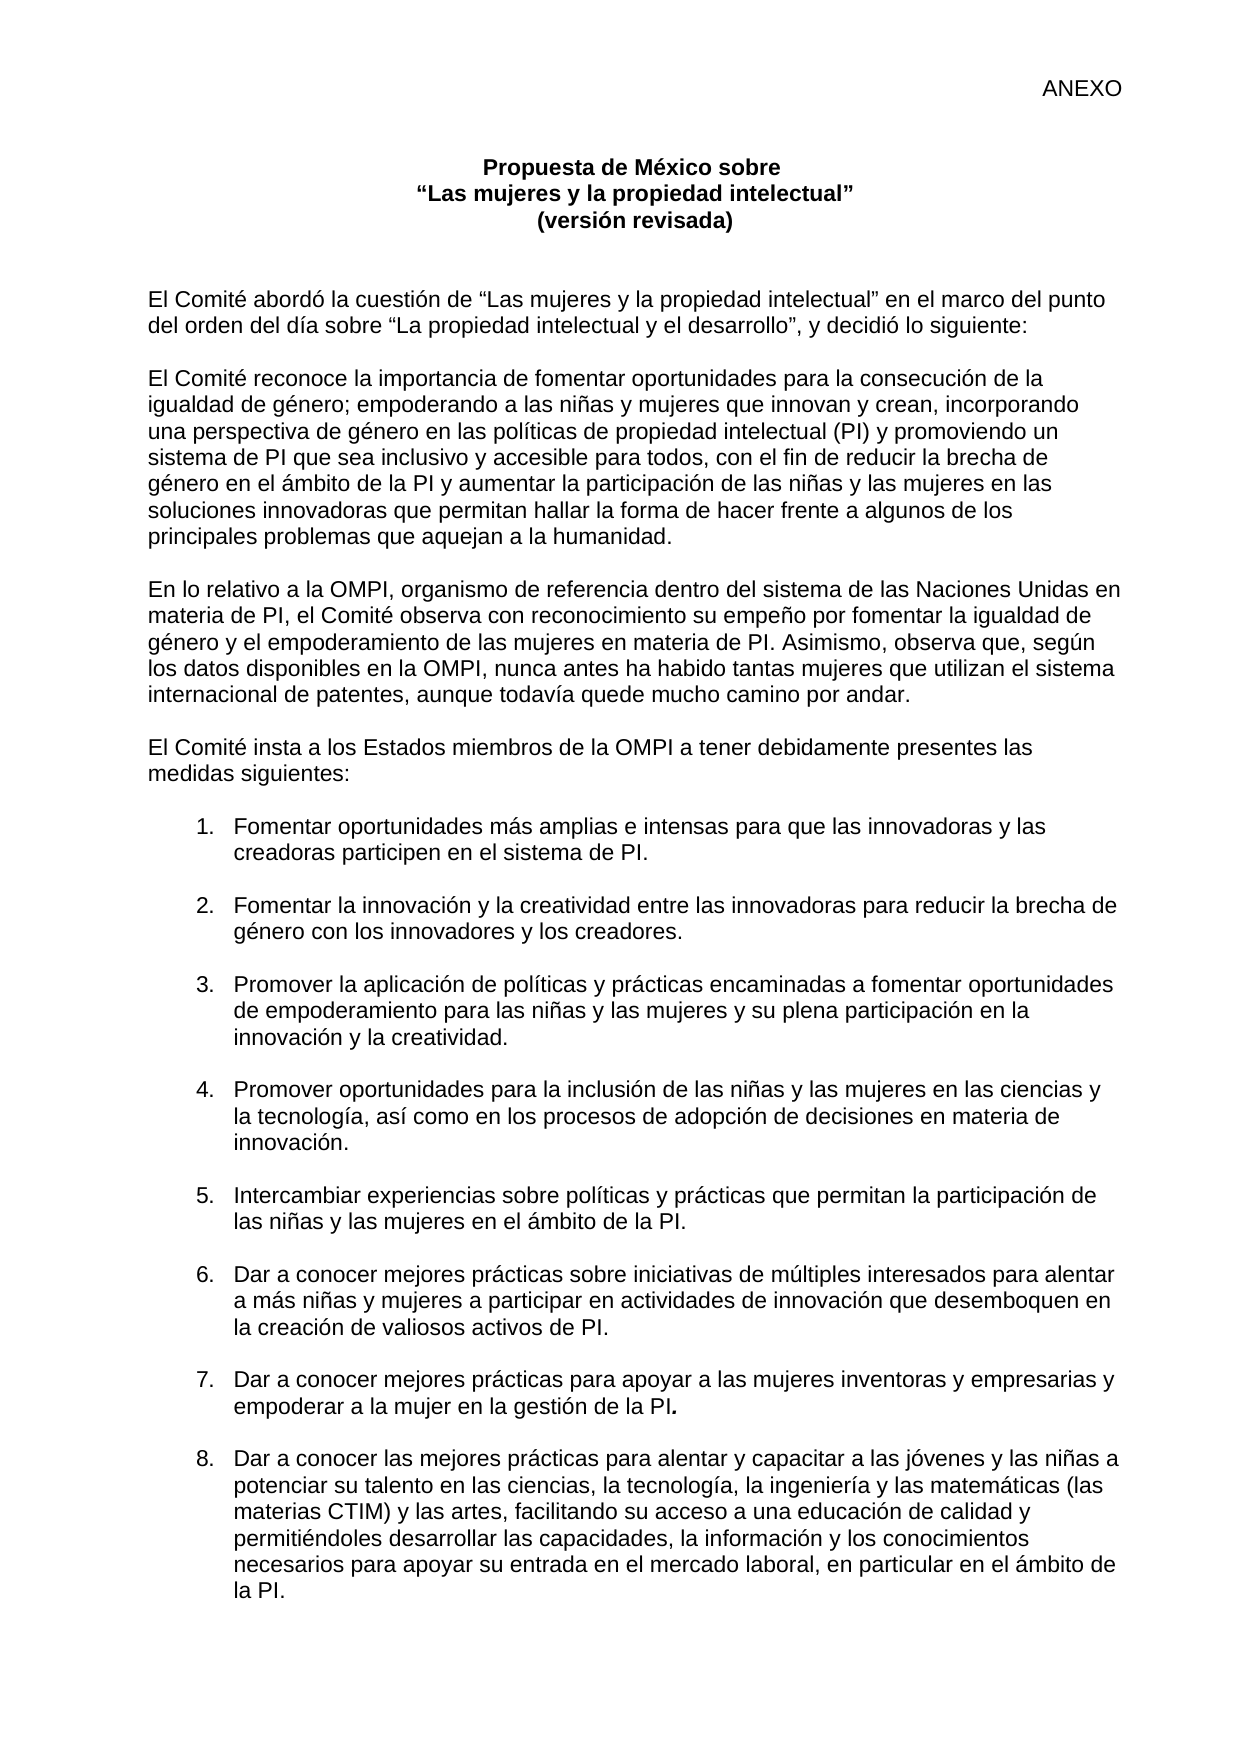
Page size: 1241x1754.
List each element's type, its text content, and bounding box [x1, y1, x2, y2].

list Dar a conocer las mejores prácticas para alentar y capacitar a las jóvenes y las niñas a potenciar su talento en las ciencias, la tecnología, la ingeniería y las matemáticas (las materias CTIM) y las artes, facilitando su acceso a una educación de calidad y permitiéndoles desarrollar las capacidades, la información y los conocimientos necesarios para apoyar su entrada en el mercado laboral, en particular en el ámbito de la PI. [196, 1445, 1122, 1603]
text Propuesta de México sobre “Las mujeres y la propiedad intelectual” [148, 154, 1122, 207]
list Fomentar la innovación y la creatividad entre las innovadoras para reducir la brecha de género con los innovadores y los creadores. [196, 892, 1122, 945]
list Dar a conocer mejores prácticas sobre iniciativas de múltiples interesados para alentar a más niñas y mujeres a participar en actividades de innovación que desemboquen en la creación de valiosos activos de PI. [196, 1261, 1122, 1340]
text El Comité reconoce la importancia de fomentar oportunidades para la consecución de la igualdad de género; empoderando a las niñas y mujeres que innovan y crean, incorporando una perspectiva de género en las políticas de propiedad intelectual (PI) y promoviendo un sistema de PI que sea inclusivo y accesible para todos, con el fin de reducir la brecha de género en el ámbito de la PI y aumentar la participación de las niñas y las mujeres en las soluciones innovadoras que permitan hallar la forma de hacer frente a algunos de los principales problemas que aquejan a la humanidad. [148, 365, 1122, 549]
list Dar a conocer mejores prácticas para apoyar a las mujeres inventoras y empresarias y empoderar a la mujer en la gestión de la PI. [196, 1366, 1122, 1419]
list Promover oportunidades para la inclusión de las niñas y las mujeres en las ciencias y la tecnología, así como en los procesos de adopción de decisiones en materia de innovación. [196, 1076, 1122, 1156]
text En lo relativo a la OMPI, organismo de referencia dentro del sistema de las Naciones Unidas en materia de PI, el Comité observa con reconocimiento su empeño por fomentar la igualdad de género y el empoderamiento de las mujeres en materia de PI. Asimismo, observa que, según los datos disponibles en la OMPI, nunca antes ha habido tantas mujeres que utilizan el sistema internacional de patentes, aunque todavía quede mucho camino por andar. [148, 576, 1122, 707]
list Fomentar oportunidades más amplias e intensas para que las innovadoras y las creadoras participen en el sistema de PI. [196, 813, 1122, 866]
list Intercambiar experiencias sobre políticas y prácticas que permitan la participación de las niñas y las mujeres en el ámbito de la PI. [196, 1182, 1122, 1234]
text El Comité abordó la cuestión de “Las mujeres y la propiedad intelectual” en el marco del punto del orden del día sobre “La propiedad intelectual y el desarrollo”, y decidió lo siguiente: [148, 286, 1122, 338]
list Promover la aplicación de políticas y prácticas encaminadas a fomentar oportunidades de empoderamiento para las niñas y las mujeres y su plena participación en la innovación y la creatividad. [196, 971, 1122, 1050]
text El Comité insta a los Estados miembros de la OMPI a tener debidamente presentes las medidas siguientes: [148, 734, 1122, 787]
text (versión revisada) [148, 207, 1122, 233]
